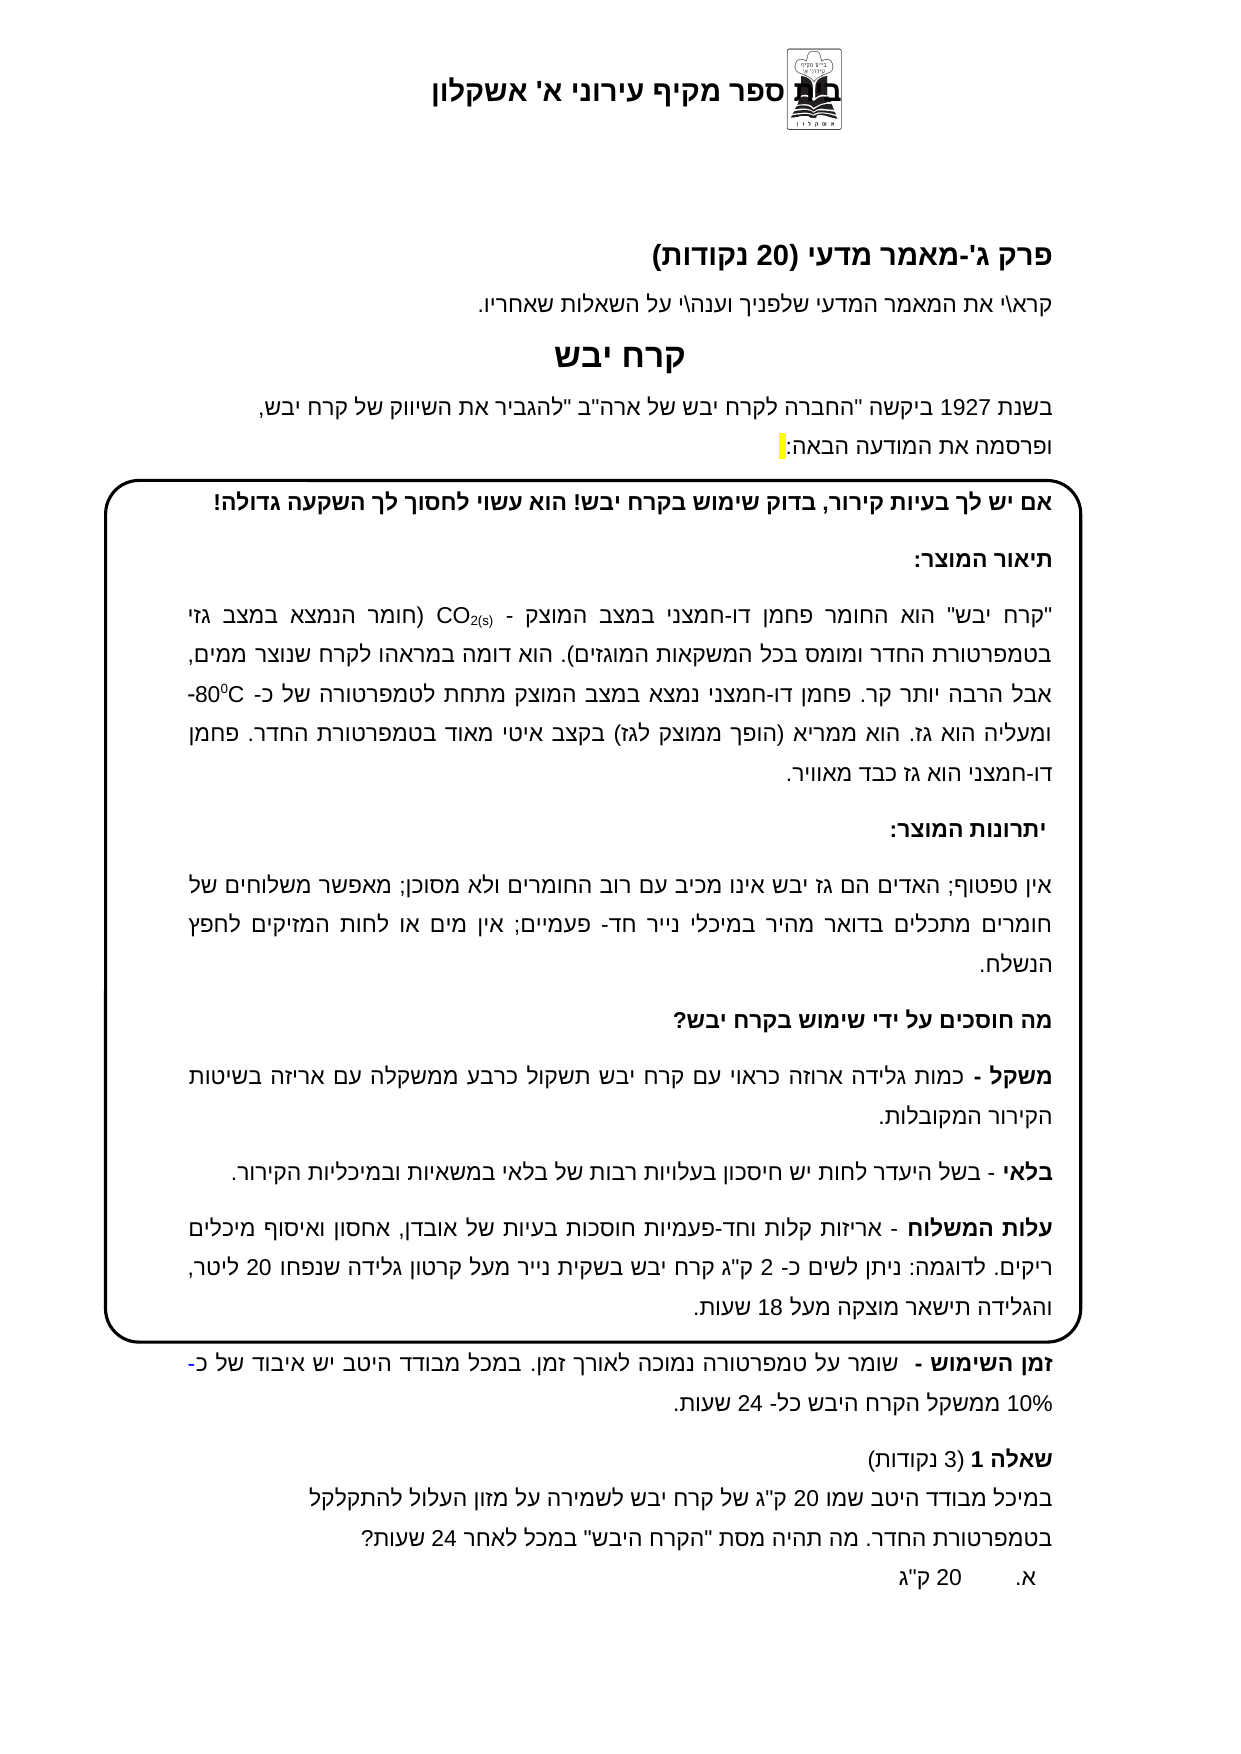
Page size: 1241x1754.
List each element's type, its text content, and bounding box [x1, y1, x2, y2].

text קרח יבש [187, 336, 1053, 374]
text זמן השימוש - שומר על טמפרטורה נמוכה לאורך זמן. במכל מבודד היטב יש איבוד של כ- 10% ממשקל הקרח היבש כל- 24 שעות. [187, 1350, 1053, 1416]
text תיאור המוצר: [187, 546, 1053, 572]
picture [786, 48, 842, 130]
text אין טפטוף; האדים הם גז יבש אינו מכיב עם רוב החומרים ולא מסוכן; מאפשר משלוחים של חומרים מתכלים בדואר מהיר במיכלי נייר חד- פעמיים; אין מים או לחות המזיקים לחפץ הנשלח. [187, 872, 1053, 977]
text מה חוסכים על ידי שימוש בקרח יבש? [187, 1007, 1053, 1033]
list 20 ק"ג [187, 1564, 1015, 1590]
text קרא\י את המאמר המדעי שלפניך וענה\י על השאלות שאחריו. [187, 291, 1053, 317]
text "קרח יבש" הוא החומר פחמן דו-חמצני במצב המוצק - CO2(s) (חומר הנמצא במצב גזי בטמפרטורת החדר ומומס בכל המשקאות המוגזים). הוא דומה במראהו לקרח שנוצר ממים, אבל הרבה יותר קר. פחמן דו-חמצני נמצא במצב המוצק מתחת לטמפרטורה של כ- 800C ומעליה הוא גז. הוא ממריא (הופך ממוצק לגז) בקצב איטי מאוד בטמפרטורת החדר. פחמן דו-חמצני הוא גז כבד מאוויר. [187, 602, 1053, 786]
text יתרונות המוצר: [187, 816, 1053, 842]
text במיכל מבודד היטב שמו 20 ק"ג של קרח יבש לשמירה על מזון העלול להתקלקל בטמפרטורת החדר. מה תהיה מסת "הקרח היבש" במכל לאחר 24 שעות? [187, 1485, 1053, 1551]
text בלאי - בשל היעדר לחות יש חיסכון בעלויות רבות של בלאי במשאיות ובמיכליות הקירור. [187, 1159, 1053, 1185]
text משקל - כמות גלידה ארוזה כראוי עם קרח יבש תשקול כרבע ממשקלה עם אריזה בשיטות הקירור המקובלות. [187, 1063, 1053, 1129]
text שאלה 1 (3 נקודות) [187, 1446, 1053, 1472]
text עלות המשלוח - אריזות קלות וחד-פעמיות חוסכות בעיות של אובדן, אחסון ואיסוף מיכלים ריקים. לדוגמה: ניתן לשים כ- 2 ק"ג קרח יבש בשקית נייר מעל קרטון גלידה שנפחו 20 ליטר, והגלידה תישאר מוצקה מעל 18 שעות. [187, 1215, 1053, 1320]
text בשנת 1927 ביקשה "החברה לקרח יבש של ארה"ב "להגביר את השיווק של קרח יבש, ופרסמה את המודעה הבאה: [187, 394, 1053, 459]
text אם יש לך בעיות קירור, בדוק שימוש בקרח יבש! הוא עשוי לחסוך לך השקעה גדולה! [187, 489, 1053, 516]
text פרק ג'-מאמר מדעי (20 נקודות) [187, 238, 1053, 271]
